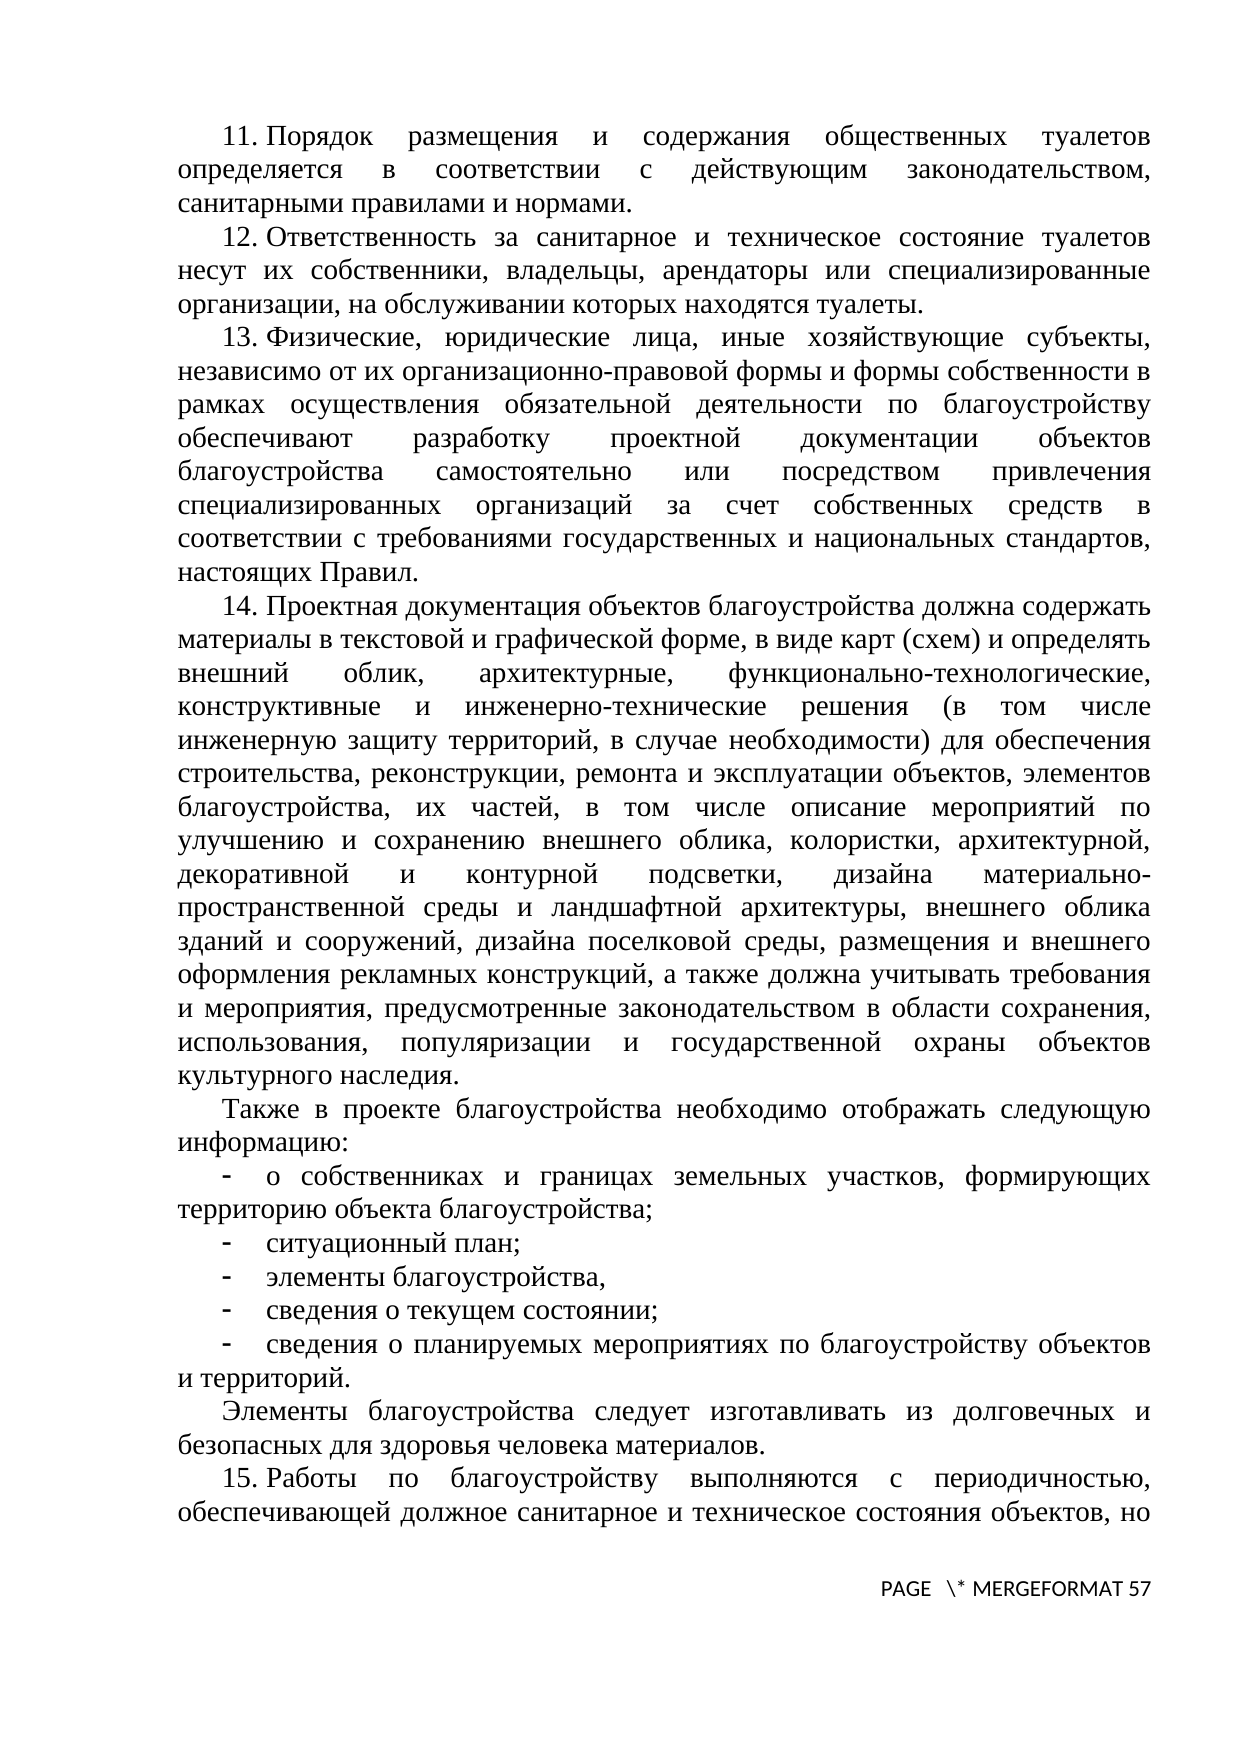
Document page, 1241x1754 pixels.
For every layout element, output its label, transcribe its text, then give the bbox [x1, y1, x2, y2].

text Также в проекте благоустройства необходимо отображать следующую информацию: [177, 1091, 1152, 1158]
list о собственниках и границах земельных участков, формирующих территорию объекта благоустройства; [177, 1158, 1152, 1225]
list ситуационный план; [177, 1225, 1152, 1259]
list Порядок размещения и содержания общественных туалетов определяется в соответствии с действующим законодательством, санитарными правилами и нормами. [177, 118, 1152, 219]
list Физические, юридические лица, иные хозяйствующие субъекты, независимо от их организационно-правовой формы и формы собственности в рамках осуществления обязательной деятельности по благоустройству обеспечивают разработку проектной документации объектов благоустройства самостоятельно или посредством привлечения специализированных организаций за счет собственных средств в соответствии с требованиями государственных и национальных стандартов, настоящих Правил. [177, 319, 1152, 588]
list Ответственность за санитарное и техническое состояние туалетов несут их собственники, владельцы, арендаторы или специализированные организации, на обслуживании которых находятся туалеты. [177, 219, 1152, 319]
list сведения о планируемых мероприятиях по благоустройству объектов и территорий. [177, 1326, 1152, 1393]
list сведения о текущем состоянии; [177, 1292, 1152, 1326]
text Элементы благоустройства следует изготавливать из долговечных и безопасных для здоровья человека материалов. [177, 1393, 1152, 1460]
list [177, 1460, 1152, 1527]
list Проектная документация объектов благоустройства должна содержать материалы в текстовой и графической форме, в виде карт (схем) и определять внешний облик, архитектурные, функционально-технологические, конструктивные и инженерно-технические решения (в том числе инженерную защиту территорий, в случае необходимости) для обеспечения строительства, реконструкции, ремонта и эксплуатации объектов, элементов благоустройства, их частей, в том числе описание мероприятий по улучшению и сохранению внешнего облика, колористки, архитектурной, декоративной и контурной подсветки, дизайна материально-пространственной среды и ландшафтной архитектуры, внешнего облика зданий и сооружений, дизайна поселковой среды, размещения и внешнего оформления рекламных конструкций, а также должна учитывать требования и мероприятия, предусмотренные законодательством в области сохранения, использования, популяризации и государственной охраны объектов культурного наследия. [177, 588, 1152, 1091]
list элементы благоустройства, [177, 1259, 1152, 1292]
